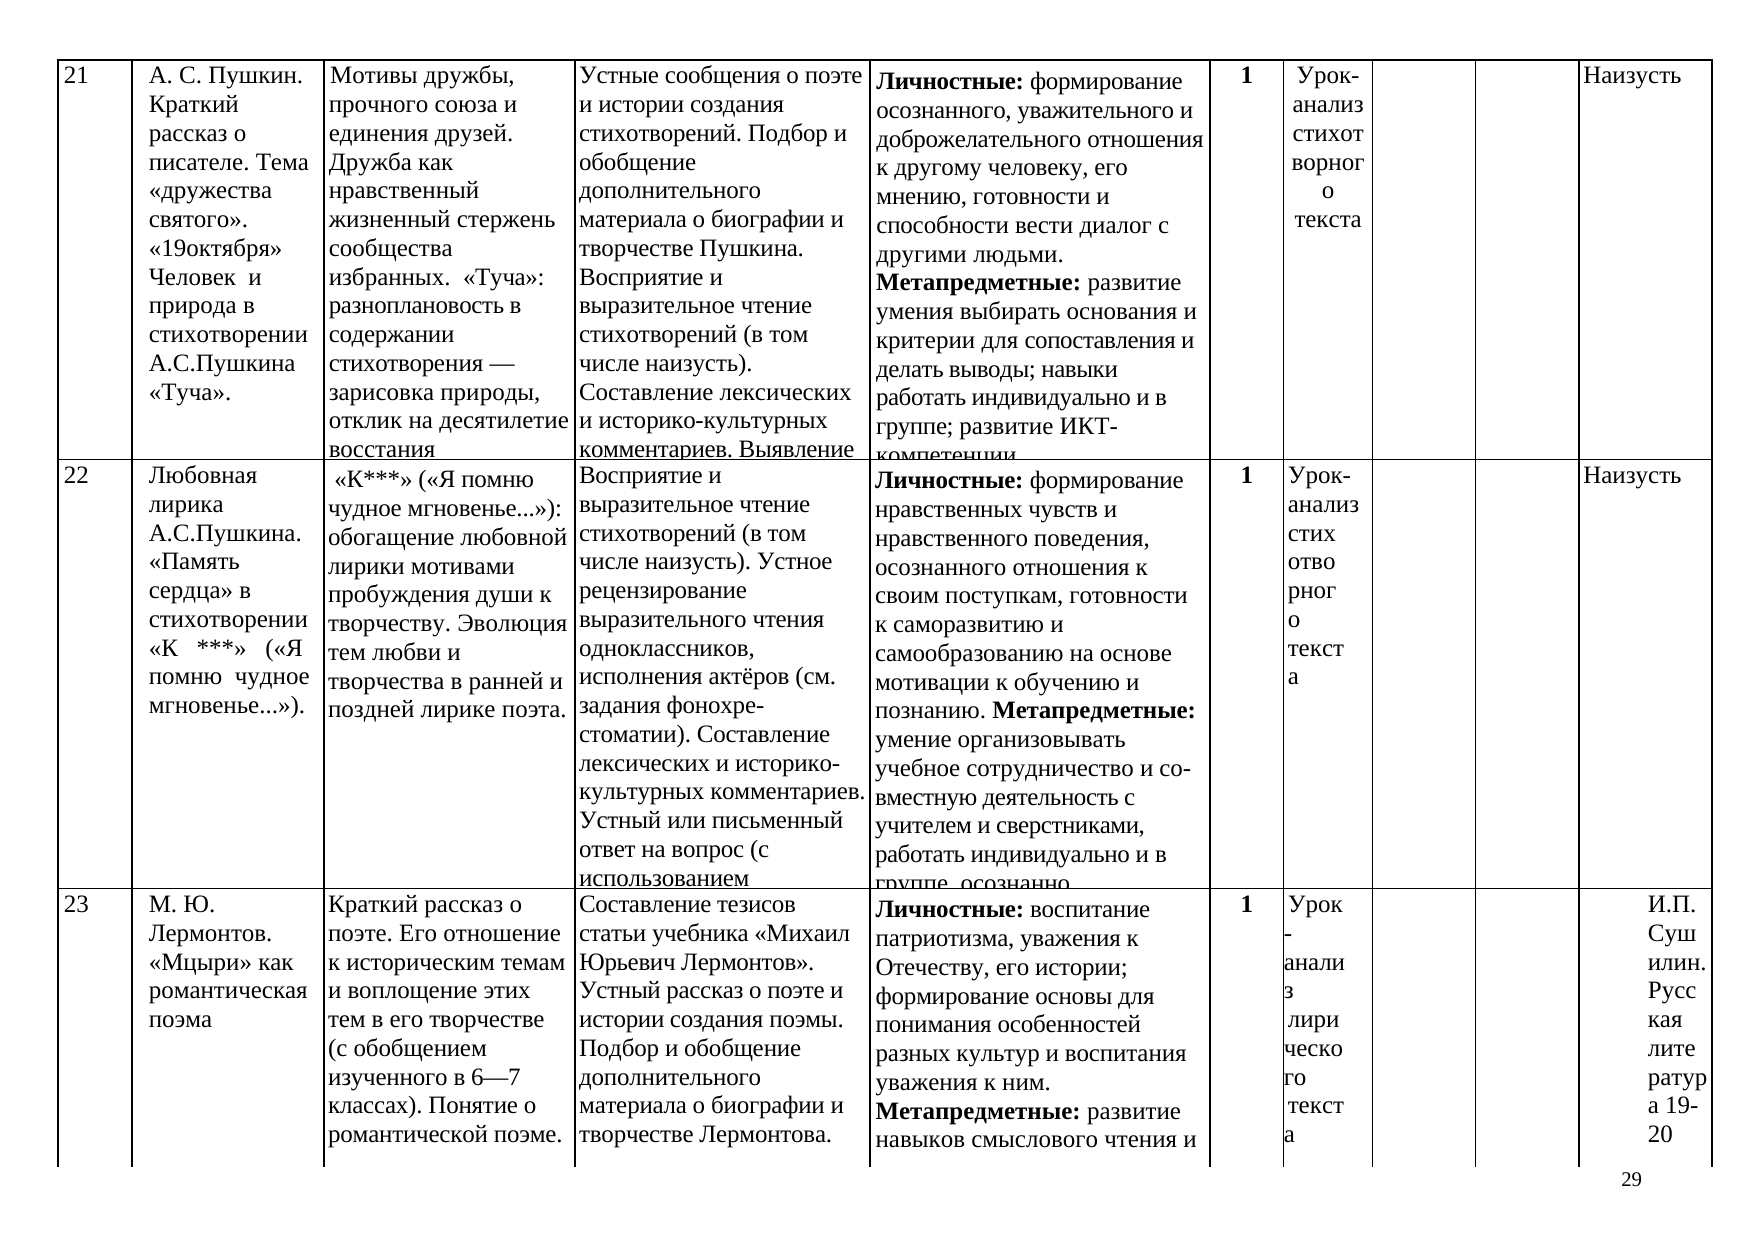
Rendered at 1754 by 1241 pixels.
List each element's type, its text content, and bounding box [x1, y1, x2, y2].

table_cell Наизусть [1580, 460, 1711, 887]
table_cell «К***» («Я помню чудное мгновенье...»): обогащение любовной лирики мотивами пробуждения души к творчеству. Эволюция тем любви и творчества в ранней и поздней лирике поэта. [325, 460, 574, 887]
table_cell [133, 889, 323, 1167]
table_cell [1373, 889, 1475, 1167]
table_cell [1284, 889, 1372, 1167]
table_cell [1580, 889, 1711, 1167]
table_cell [871, 889, 1209, 1167]
table_cell Личностные: формирование осознанного, уважительного и доброжелательного отношения к другому человеку, его мнению, готовности и способности вести диалог с другими людьми. Метапредметные: развитие умения выбирать основания и критерии для сопоставления и делать выводы; навыки работать индивидуально и в группе; развитие ИКТ-компетенции. Предметные: овладение процедурами смыслового и эстетического анализа художественного текста; развитие умений создавать развёрнутые устные и письменные высказывания. [871, 61, 1209, 458]
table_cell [325, 889, 574, 1167]
table_cell Урок-анализ стихотворного текста [1284, 61, 1372, 458]
table_cell [1476, 61, 1578, 458]
table_cell [1476, 889, 1578, 1167]
table_cell 1 [1211, 889, 1283, 1167]
table_cell Наизусть [1580, 61, 1711, 458]
table_cell 1 [1211, 460, 1283, 887]
table_cell 21 [59, 61, 131, 458]
table_cell Любовная лирика А.С.Пушкина. «Память сердца» в стихотворении «К ***» («Я помню чудное мгновенье...»). [133, 460, 323, 887]
table_cell [1373, 460, 1475, 887]
table_cell А. С. Пушкин. Краткий рассказ о писателе. Тема «дружества святого». «19октября» Человек и природа в стихотворении А.С.Пушкина «Туча». [133, 61, 323, 458]
table_cell [1373, 61, 1475, 458]
table_cell 23 [59, 889, 131, 1167]
table_cell Урок-анализ стихотворного текста [1284, 460, 1372, 887]
table_cell 22 [59, 460, 131, 887]
table_cell Личностные: формирование нравственных чувств и нравственного поведения, осознанного отношения к своим поступкам, готовности к саморазвитию и самообразованию на основе мотивации к обучению и познанию. Метапредметные: умение организовывать учебное сотрудничество и совместную деятельность с учителем и сверстниками, работать индивидуально и в группе, осознанно использовать речевые средства в соответствии с учебной задачей. Предметные: овладение процедурами смыслового и эстетического анализа художественного текста; развитие умения выбирать основания и критерии для сопоставления, делать выводы, планировать досуговое чтение. [871, 460, 1209, 887]
table_cell [1476, 460, 1578, 887]
table_cell 1 [1211, 61, 1283, 458]
